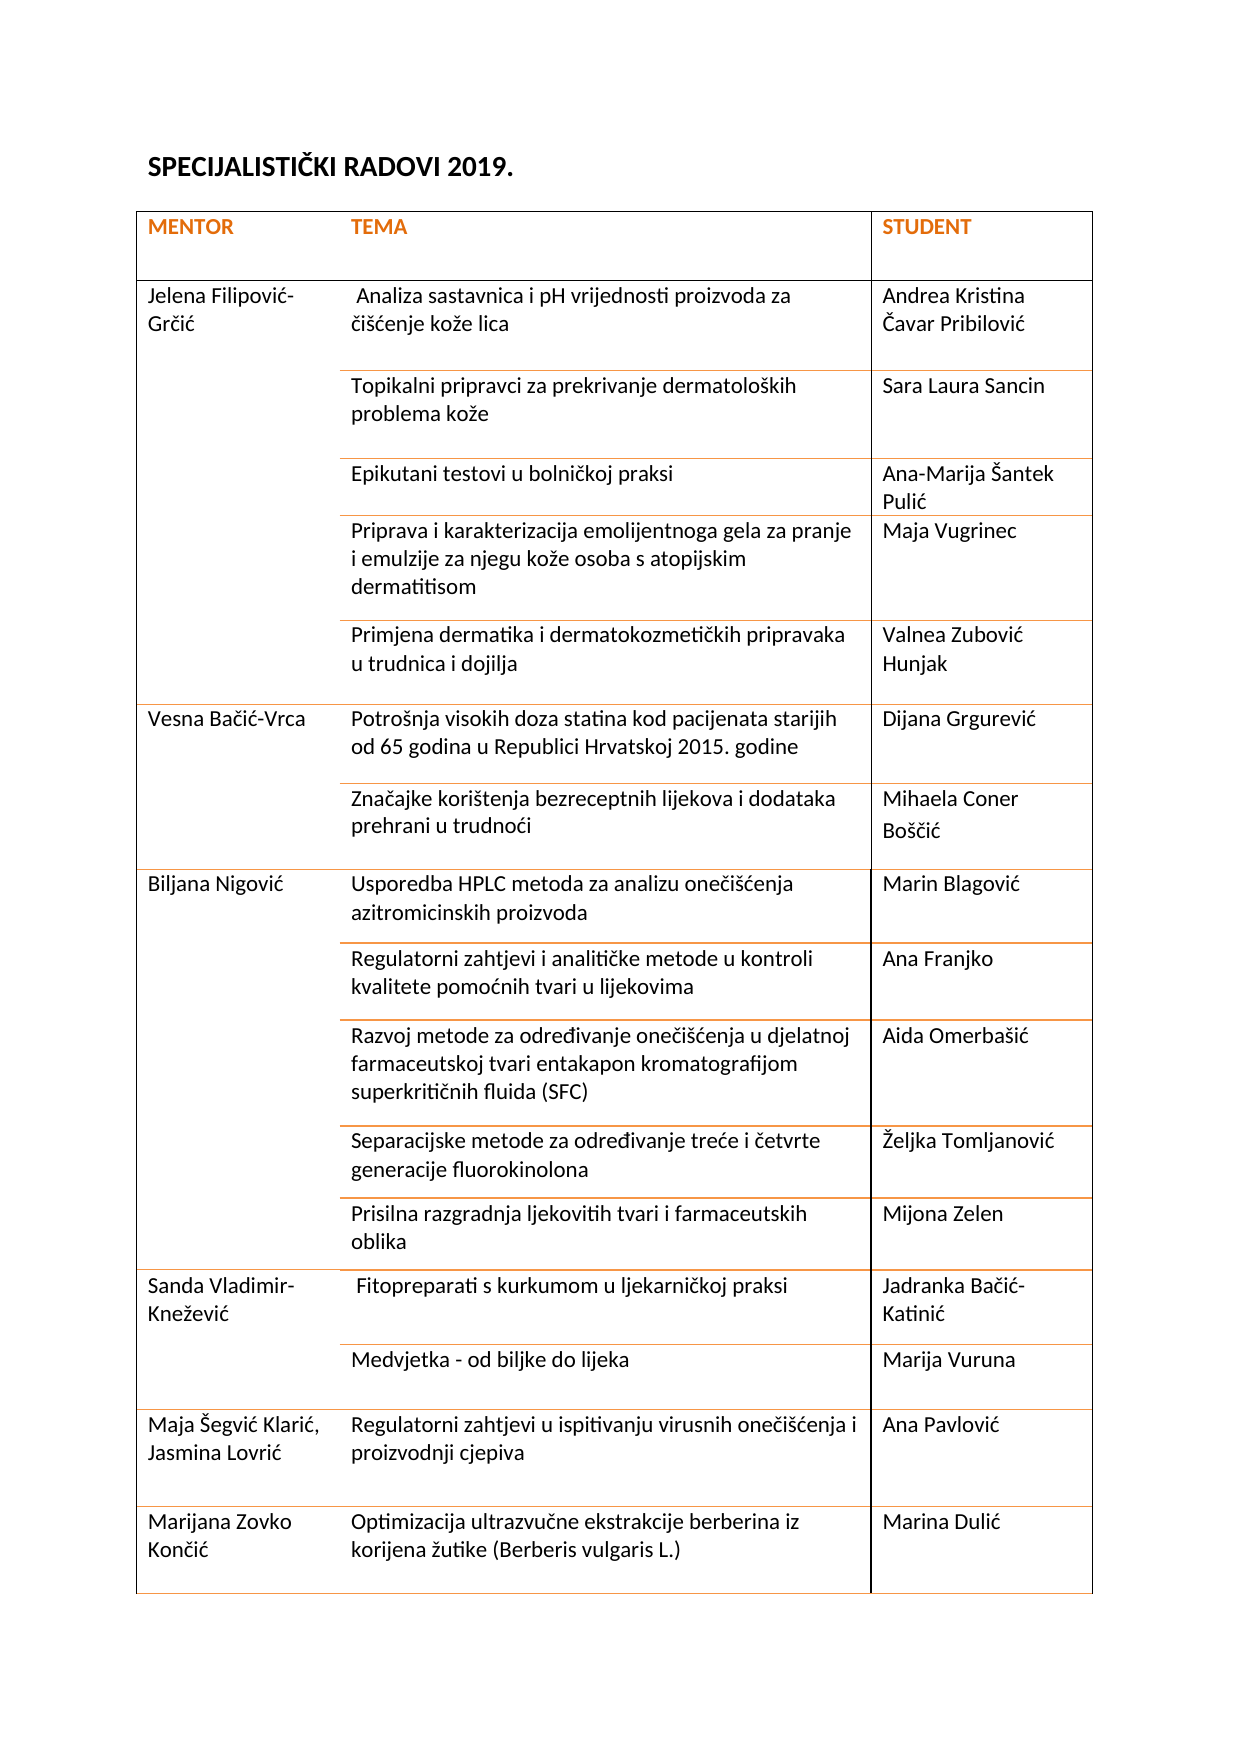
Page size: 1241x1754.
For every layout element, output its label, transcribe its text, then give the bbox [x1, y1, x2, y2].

table_cell Valnea Zubović Hunjak [872, 621, 1092, 703]
table_cell Potrošnja visokih doza statina kod pacijenata starijih od 65 godina u Republici Hrvatskoj 2015. godine [340, 705, 871, 783]
table_cell Marin Blagović [872, 870, 1092, 942]
table_cell Separacijske metode za određivanje treće i četvrte generacije fluorokinolona [340, 1127, 870, 1197]
table_cell Mijona Zelen [872, 1199, 1092, 1269]
table_header STUDENT [872, 212, 1092, 280]
table_cell Ana-Marija Šantek Pulić [872, 459, 1092, 515]
table_cell Razvoj metode za određivanje onečišćenja u djelatnoj farmaceutskoj tvari entakapon kromatografijom superkritičnih fluida (SFC) [340, 1021, 870, 1124]
table_cell Maja Šegvić Klarić, Jasmina Lovrić [137, 1410, 339, 1506]
table_cell Ana Pavlović [872, 1410, 1092, 1506]
table_cell Usporedba HPLC metoda za analizu onečišćenja azitromicinskih proizvoda [340, 870, 870, 942]
table_cell Marina Dulić [872, 1507, 1092, 1593]
text SPECIJALISTIČKI RADOVI 2019. [148, 148, 1093, 183]
table_cell Jadranka Bačić-Katinić [872, 1271, 1092, 1344]
table_cell Aida Omerbašić [872, 1021, 1092, 1124]
table_cell Optimizacija ultrazvučne ekstrakcije berberina iz korijena žutike (Berberis vulgaris L.) [340, 1507, 870, 1593]
table_cell Epikutani testovi u bolničkoj praksi [340, 459, 871, 515]
table_cell Topikalni pripravci za prekrivanje dermatoloških problema kože [340, 371, 871, 458]
table_cell Dijana Grgurević [872, 705, 1092, 783]
table_cell Željka Tomljanović [872, 1127, 1092, 1197]
table_header MENTOR [137, 212, 339, 280]
table_cell Medvjetka - od biljke do lijeka [340, 1345, 870, 1409]
table_cell Analiza sastavnica i pH vrijednosti proizvoda za čišćenje kože lica [340, 281, 871, 370]
table_cell Mihaela Coner Boščić [872, 784, 1092, 868]
table_cell Jelena Filipović-Grčić [137, 281, 339, 703]
table_cell Prisilna razgradnja ljekovitih tvari i farmaceutskih oblika [340, 1199, 870, 1269]
table_cell Ana Franjko [872, 944, 1092, 1019]
table_cell Sanda Vladimir-Knežević [137, 1270, 339, 1409]
table_cell Marijana Zovko Končić [137, 1507, 339, 1593]
table_cell Marija Vuruna [872, 1345, 1092, 1409]
table_cell Sara Laura Sancin [872, 371, 1092, 458]
table_cell Maja Vugrinec [872, 516, 1092, 619]
table_cell Andrea Kristina Čavar Pribilović [872, 281, 1092, 370]
table_cell Regulatorni zahtjevi i analitičke metode u kontroli kvalitete pomoćnih tvari u lijekovima [340, 944, 870, 1019]
table_header TEMA [340, 212, 871, 280]
table_cell Primjena dermatika i dermatokozmetičkih pripravaka u trudnica i dojilja [340, 621, 871, 703]
table_cell Značajke korištenja bezreceptnih lijekova i dodataka prehrani u trudnoći [340, 784, 871, 868]
table_cell Priprava i karakterizacija emolijentnoga gela za pranje i emulzije za njegu kože osoba s atopijskim dermatitisom [340, 516, 871, 619]
table_cell Regulatorni zahtjevi u ispitivanju virusnih onečišćenja i proizvodnji cjepiva [340, 1410, 870, 1506]
table_cell Vesna Bačić-Vrca [137, 705, 339, 868]
table_cell Biljana Nigović [137, 870, 339, 1269]
table_cell Fitopreparati s kurkumom u ljekarničkoj praksi [340, 1271, 870, 1344]
